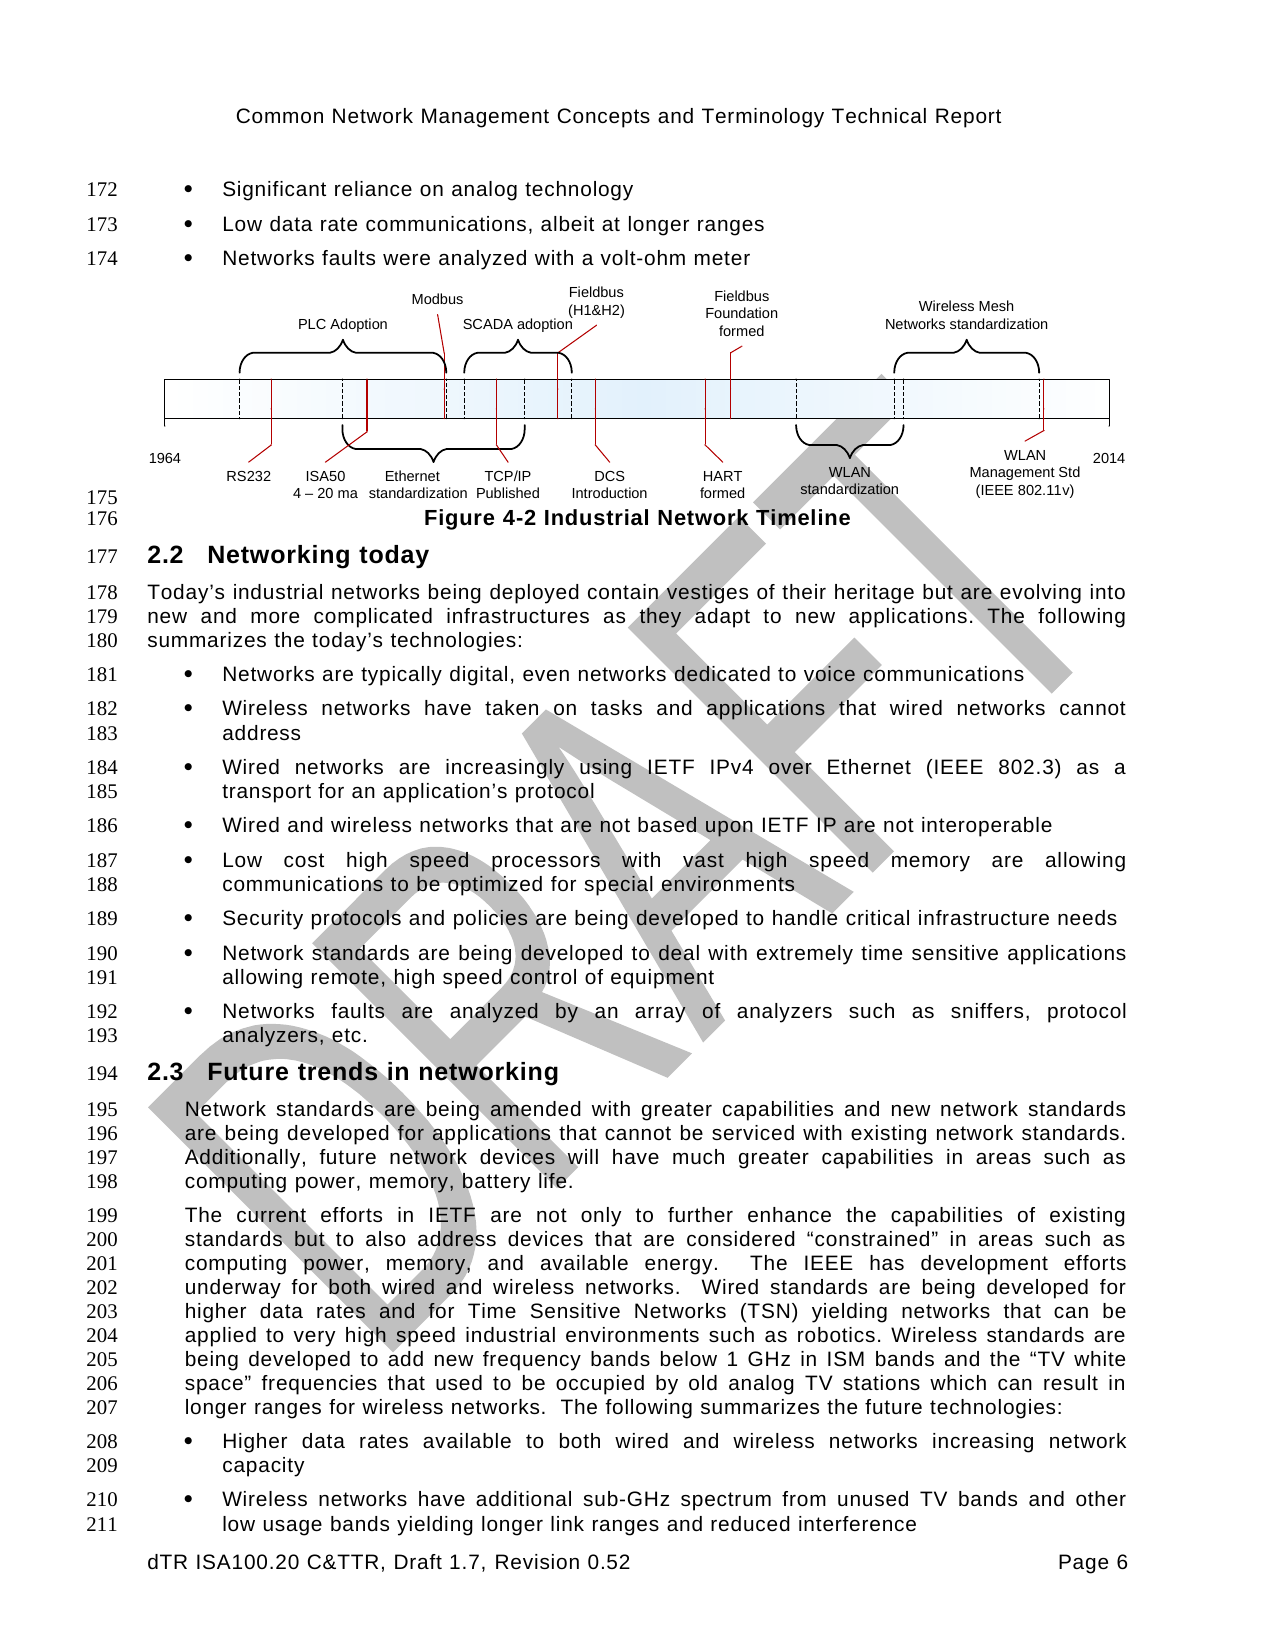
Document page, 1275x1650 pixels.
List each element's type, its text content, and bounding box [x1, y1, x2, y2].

list Low cost high speed processors with vast high speed memory are allowing communications to be optimized for special environments [184, 848, 1128, 896]
list Wired networks are increasingly using IETF IPv4 over Ethernet (IEEE 802.3) as a transport for an application’s protocol [184, 755, 1128, 803]
list Networks faults were analyzed with a volt-ohm meter [184, 246, 1128, 270]
subtitle Networking today [147, 540, 1128, 569]
list Wireless networks have taken on tasks and applications that wired networks cannot address [184, 696, 1128, 744]
text The current efforts in IETF are not only to further enhance the capabilities of existing standards but to also address devices that are considered “constrained” in areas such as computing power, memory, and available energy. The IEEE has development efforts underway for both wired and wireless networks. Wired standards are being developed for higher data rates and for Time Sensitive Networks (TSN) yielding networks that can be applied to very high speed industrial environments such as robotics. Wireless standards are being developed to add new frequency bands below 1 GHz in ISM bands and the “TV white space” frequencies that used to be occupied by old analog TV stations which can result in longer ranges for wireless networks. The following summarizes the future technologies: [184, 1203, 1128, 1418]
list Wired and wireless networks that are not based upon IETF IP are not interoperable [184, 813, 1128, 837]
list Low data rate communications, albeit at longer ranges [184, 211, 1128, 236]
text Network standards are being amended with greater capabilities and new network standards are being developed for applications that cannot be serviced with existing network standards. Additionally, future network devices will have much greater capabilities in areas such as computing power, memory, battery life. [184, 1097, 1128, 1192]
list Significant reliance on analog technology [184, 177, 1128, 201]
text Today’s industrial networks being deployed contain vestiges of their heritage but are evolving into new and more complicated infrastructures as they adapt to new applications. The following summarizes the today’s technologies: [147, 579, 1128, 651]
list Security protocols and policies are being developed to handle critical infrastructure needs [184, 906, 1128, 930]
list Networks are typically digital, even networks dedicated to voice communications [184, 662, 1128, 686]
list Higher data rates available to both wired and wireless networks increasing network capacity [184, 1429, 1128, 1477]
list Wireless networks have additional sub-GHz spectrum from unused TV bands and other low usage bands yielding longer link ranges and reduced interference [184, 1487, 1128, 1535]
list Networks faults are analyzed by an array of analyzers such as sniffers, protocol analyzers, etc. [184, 999, 1128, 1047]
subtitle Future trends in networking [147, 1057, 1128, 1086]
list Network standards are being developed to deal with extremely time sensitive applications allowing remote, high speed control of equipment [184, 941, 1128, 988]
